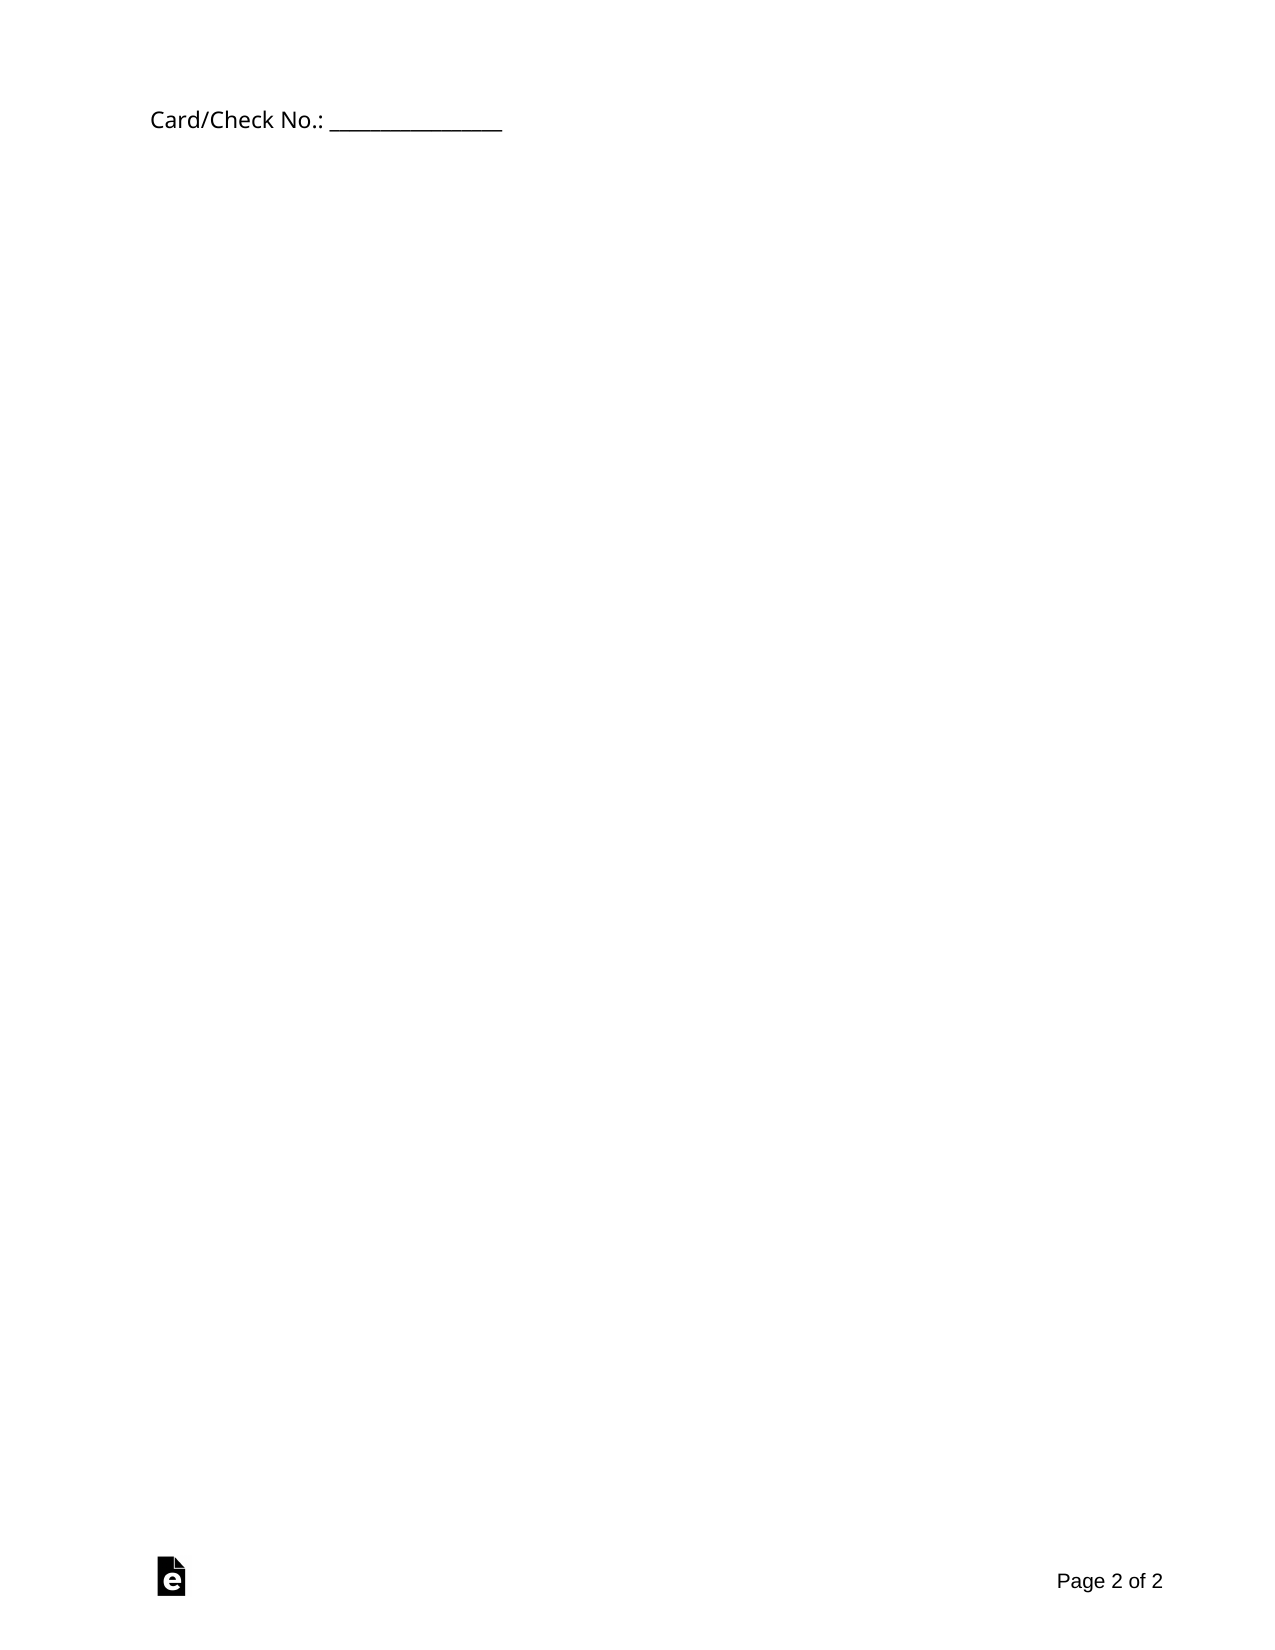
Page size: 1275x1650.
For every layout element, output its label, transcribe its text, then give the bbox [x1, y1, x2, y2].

picture [150, 1555, 192, 1597]
text Card/Check No.: _________________ [150, 104, 1125, 136]
